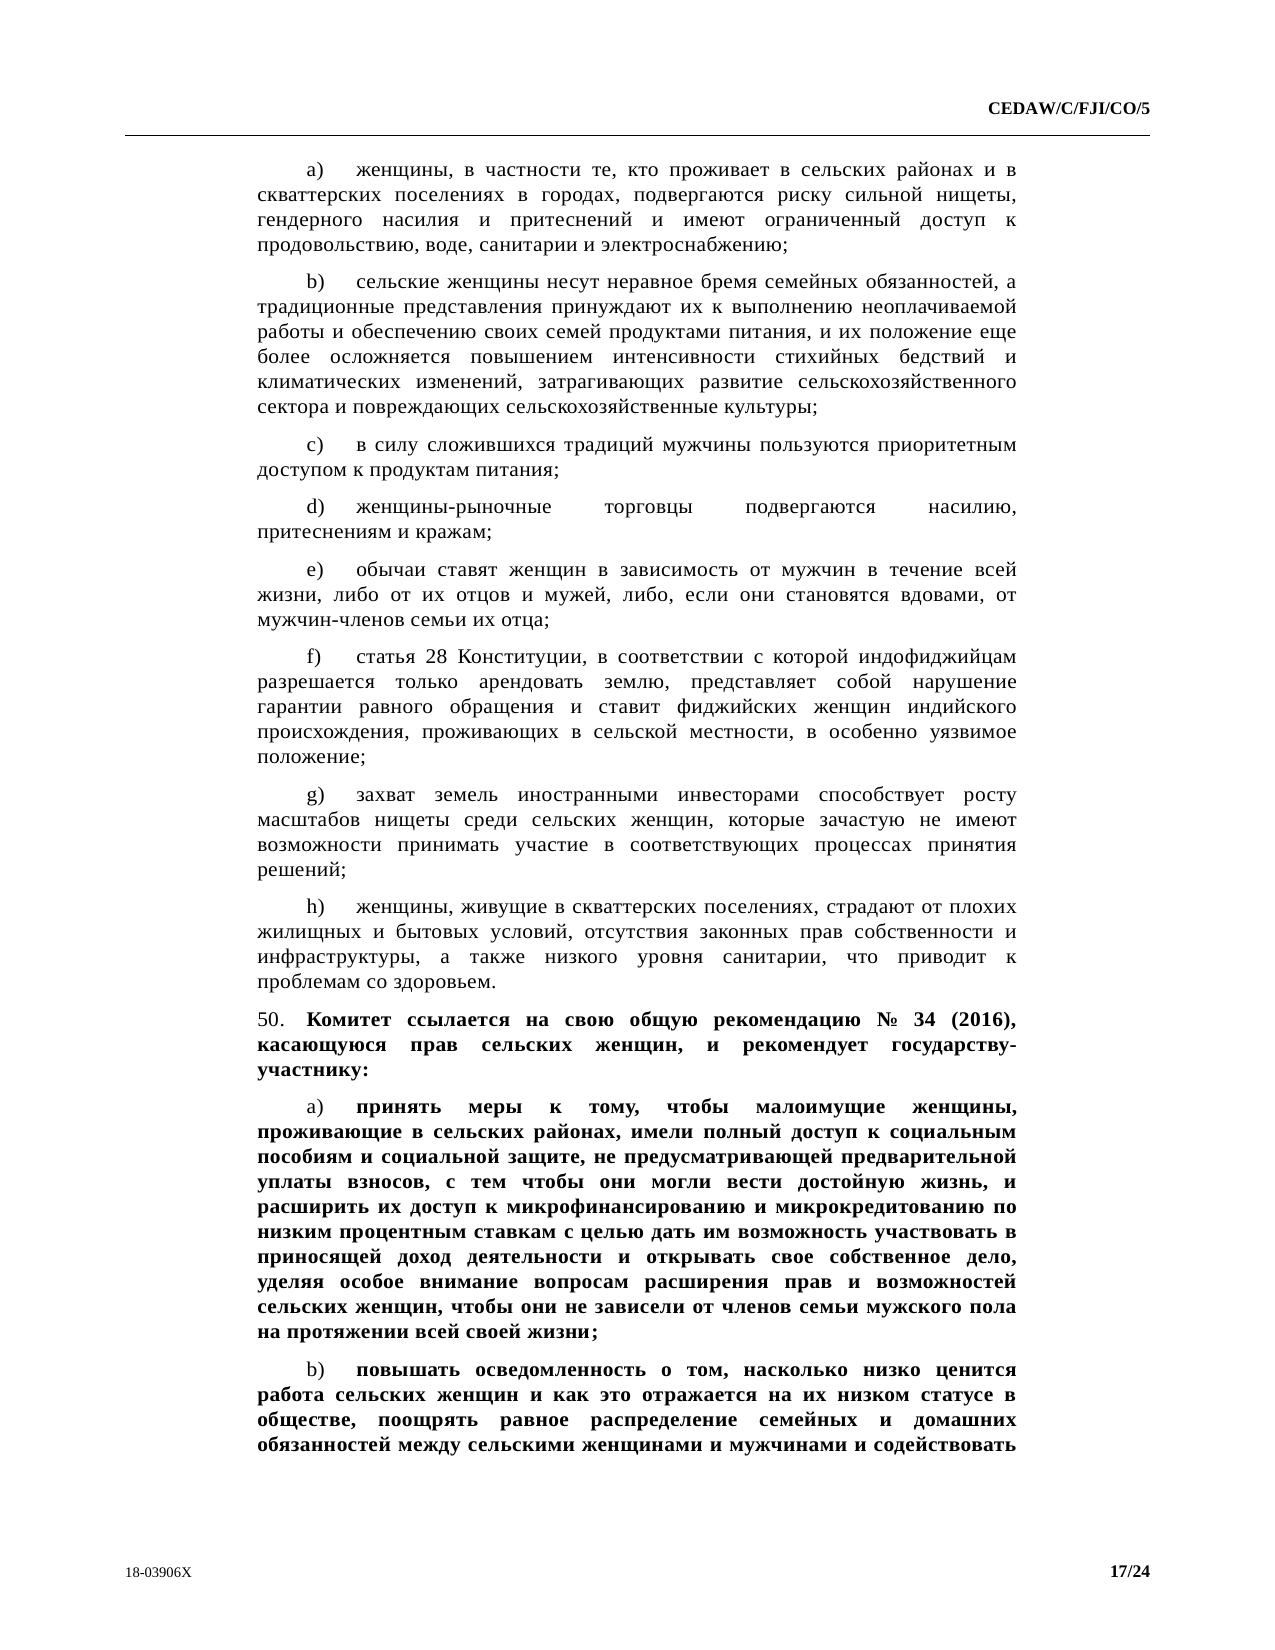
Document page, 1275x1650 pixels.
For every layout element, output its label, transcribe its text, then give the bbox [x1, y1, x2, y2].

text d) женщины-рыночные торговцы подвергаются насилию, притеснениям и кражам; [257, 493, 1018, 543]
text g) захват земель иностранными инвесторами способствует росту масштабов нищеты среди сельских женщин, которые зачастую не имеют возможности принимать участие в соответствующих процессах принятия решений; [257, 781, 1018, 881]
text e) обычаи ставят женщин в зависимость от мужчин в течение всей жизни, либо от их отцов и мужей, либо, если они становятся вдовами, от мужчин-членов семьи их отца; [257, 556, 1018, 631]
text h) женщины, живущие в скваттерских поселениях, страдают от плохих жилищных и бытовых условий, отсутствия законных прав собственности и инфраструктуры, а также низкого уровня санитарии, что приводит к проблемам со здоровьем. [257, 893, 1018, 993]
text c) в силу сложившихся традиций мужчины пользуются приоритетным доступом к продуктам питания; [257, 431, 1018, 481]
text b) сельские женщины несут неравное бремя семейных обязанностей, а традиционные представления принуждают их к выполнению неоплачиваемой работы и обеспечению своих семей продуктами питания, и их положение еще более осложняется повышением интенсивности стихийных бедствий и климатических изменений, затрагивающих развитие сельскохозяйственного сектора и повреждающих сельскохозяйственные культуры; [257, 268, 1018, 418]
text 50. Комитет ссылается на свою общую рекомендацию № 34 (2016), касающуюся прав сельских женщин, и рекомендует государству-участнику: [257, 1006, 1018, 1081]
text a) женщины, в частности те, кто проживает в сельских районах и в скваттерских поселениях в городах, подвергаются риску сильной нищеты, гендерного насилия и притеснений и имеют ограниченный доступ к продовольствию, воде, санитарии и электроснабжению; [257, 156, 1018, 256]
text a) принять меры к тому, чтобы малоимущие женщины, проживающие в сельских районах, имели полный доступ к социальным пособиям и социальной защите, не предусматривающей предварительной уплаты взносов, с тем чтобы они могли вести достойную жизнь, и расширить их доступ к микрофинансированию и микрокредитованию по низким процентным ставкам с целью дать им возможность участвовать в приносящей доход деятельности и открывать свое собственное дело, уделяя особое внимание вопросам расширения прав и возможностей сельских женщин, чтобы они не зависели от членов семьи мужского пола на протяжении всей своей жизни; [257, 1093, 1018, 1343]
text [257, 1356, 1018, 1456]
text f) статья 28 Конституции, в соответствии с которой индофиджийцам разрешается только арендовать землю, представляет собой нарушение гарантии равного обращения и ставит фиджийских женщин индийского происхождения, проживающих в сельской местности, в особенно уязвимое положение; [257, 643, 1018, 768]
